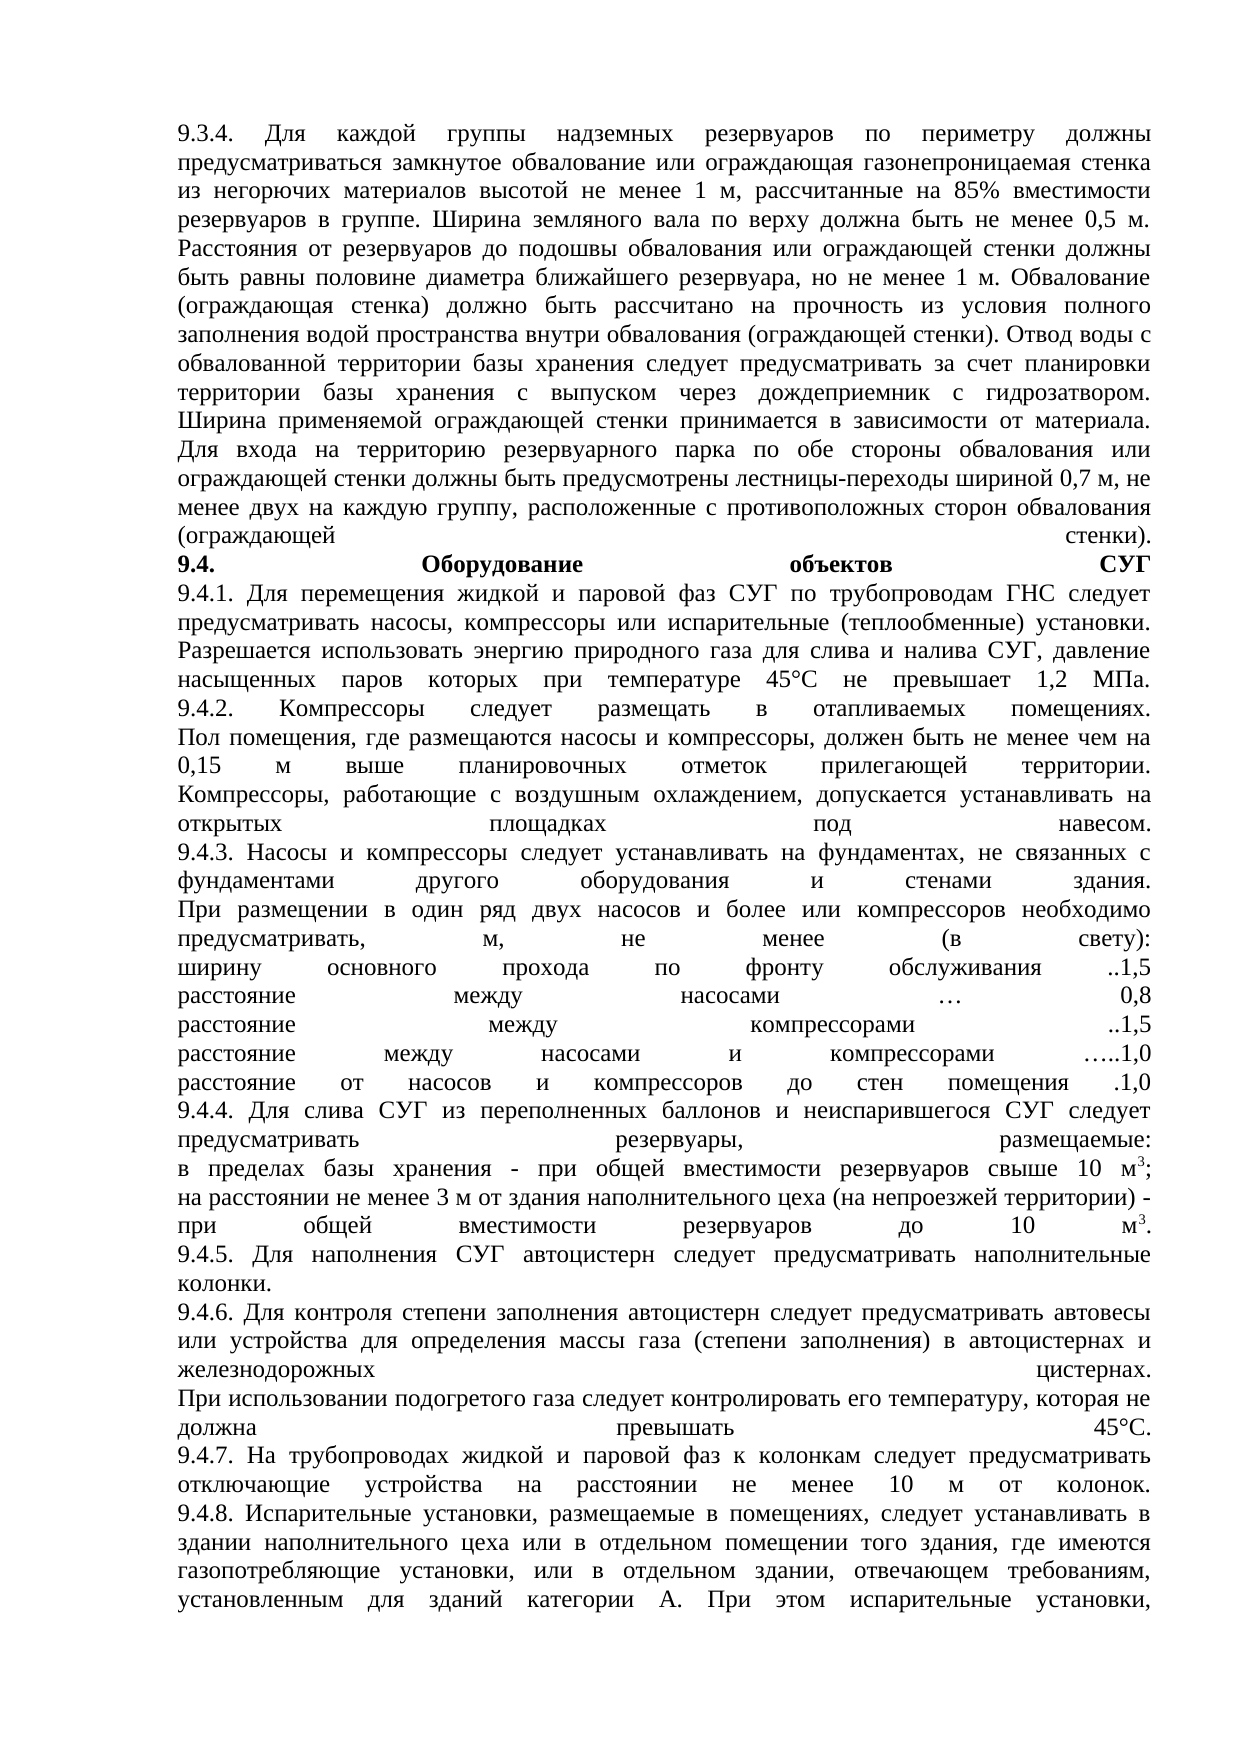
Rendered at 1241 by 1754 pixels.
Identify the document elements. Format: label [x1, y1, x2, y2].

text [177, 118, 1152, 1613]
